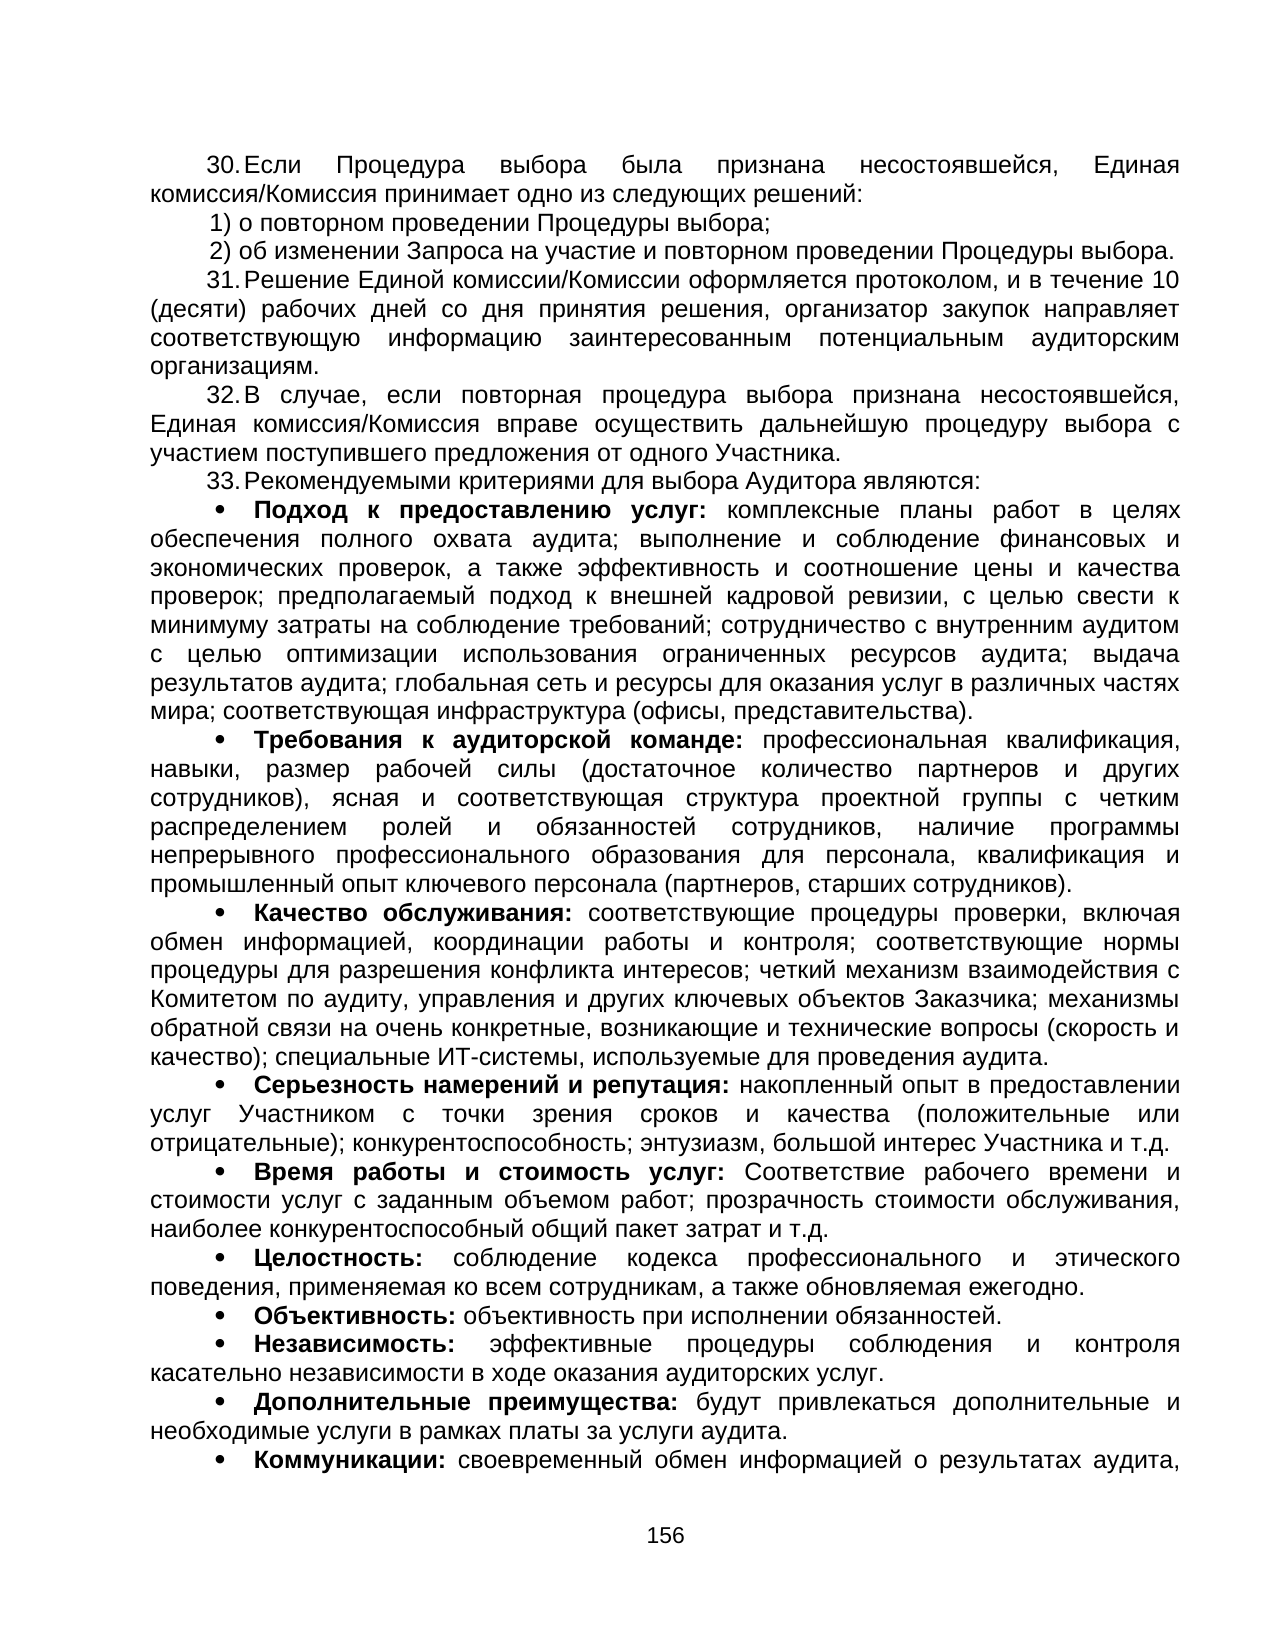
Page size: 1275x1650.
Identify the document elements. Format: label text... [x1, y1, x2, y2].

list Дополнительные преимущества: будут привлекаться дополнительные и необходимые услуги в рамках платы за услуги аудита. [150, 1387, 1181, 1445]
list Время работы и стоимость услуг: Соответствие рабочего времени и стоимости услуг с заданным объемом работ; прозрачность стоимости обслуживания, наиболее конкурентоспособный общий пакет затрат и т.д. [150, 1157, 1181, 1243]
list Подход к предоставлению услуг: комплексные планы работ в целях обеспечения полного охвата аудита; выполнение и соблюдение финансовых и экономических проверок, а также эффективность и соотношение цены и качества проверок; предполагаемый подход к внешней кадровой ревизии, с целью свести к минимуму затраты на соблюдение требований; сотрудничество с внутренним аудитом с целью оптимизации использования ограниченных ресурсов аудита; выдача результатов аудита; глобальная сеть и ресурсы для оказания услуг в различных частях мира; соответствующая инфраструктура (офисы, представительства). [150, 495, 1181, 725]
list Качество обслуживания: соответствующие процедуры проверки, включая обмен информацией, координации работы и контроля; соответствующие нормы процедуры для разрешения конфликта интересов; четкий механизм взаимодействия с Комитетом по аудиту, управления и других ключевых объектов Заказчика; механизмы обратной связи на очень конкретные, возникающие и технические вопросы (скорость и качество); специальные ИТ-системы, используемые для проведения аудита. [150, 898, 1181, 1070]
list Целостность: соблюдение кодекса профессионального и этического поведения, применяемая ко всем сотрудникам, а также обновляемая ежегодно. [150, 1243, 1181, 1301]
list Объективность: объективность при исполнении обязанностей. [150, 1301, 1181, 1329]
list Решение Единой комиссии/Комиссии оформляется протоколом, и в течение 10 (десяти) рабочих дней со дня принятия решения, организатор закупок направляет соответствующую информацию заинтересованным потенциальным аудиторским организациям. [150, 265, 1181, 380]
list В случае, если повторная процедура выбора признана несостоявшейся, Единая комиссия/Комиссия вправе осуществить дальнейшую процедуру выбора с участием поступившего предложения от одного Участника. [150, 380, 1181, 466]
list Серьезность намерений и репутация: накопленный опыт в предоставлении услуг Участником с точки зрения сроков и качества (положительные или отрицательные); конкурентоспособность; энтузиазм, большой интерес Участника и т.д. [150, 1070, 1181, 1157]
list Рекомендуемыми критериями для выбора Аудитора являются: [150, 466, 1181, 495]
list об изменении Запроса на участие и повторном проведении Процедуры выбора. [150, 236, 1181, 265]
list Если Процедура выбора была признана несостоявшейся, Единая комиссия/Комиссия принимает одно из следующих решений: [150, 150, 1181, 207]
list о повторном проведении Процедуры выбора; [150, 207, 1181, 236]
list Требования к аудиторской команде: профессиональная квалификация, навыки, размер рабочей силы (достаточное количество партнеров и других сотрудников), ясная и соответствующая структура проектной группы с четким распределением ролей и обязанностей сотрудников, наличие программы непрерывного профессионального образования для персонала, квалификация и промышленный опыт ключевого персонала (партнеров, старших сотрудников). [150, 725, 1181, 898]
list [150, 1445, 1181, 1473]
list Независимость: эффективные процедуры соблюдения и контроля касательно независимости в ходе оказания аудиторских услуг. [150, 1329, 1181, 1387]
